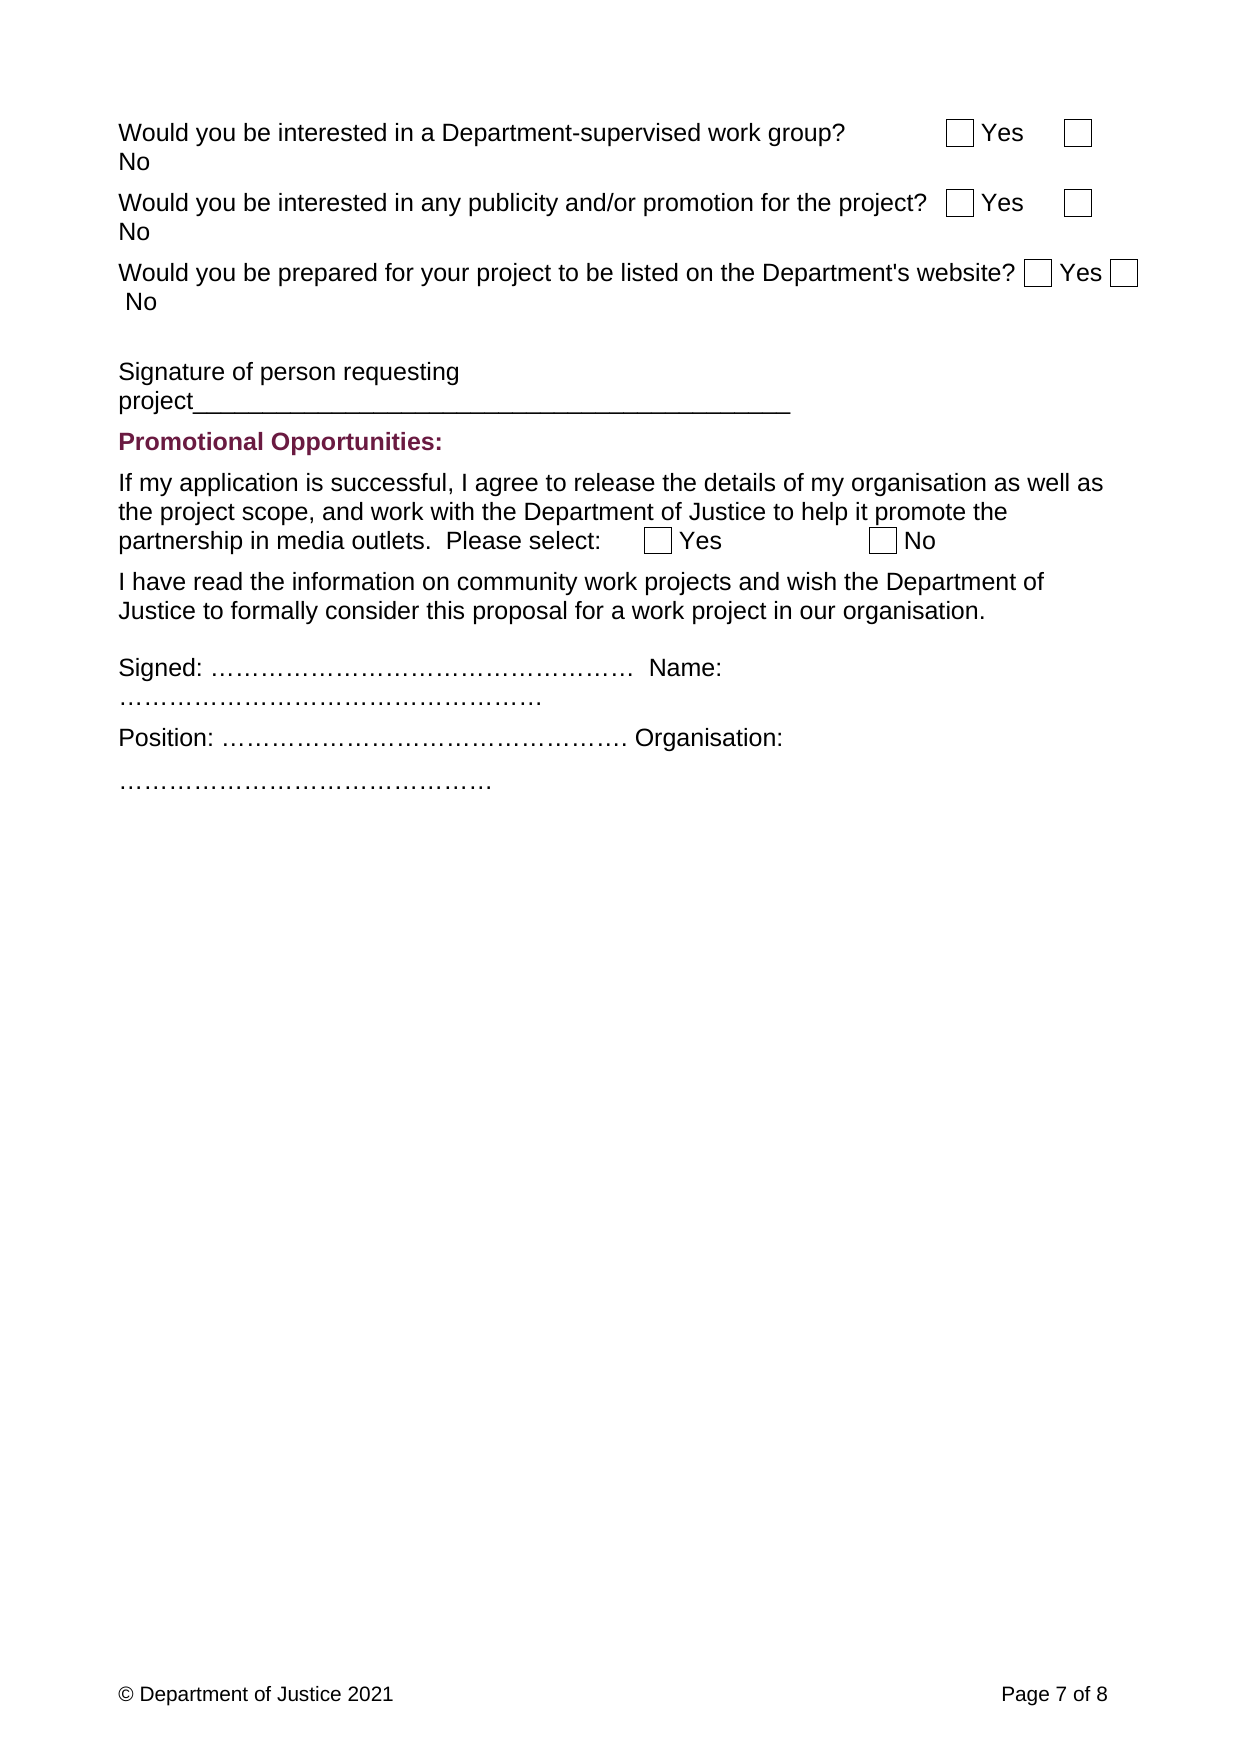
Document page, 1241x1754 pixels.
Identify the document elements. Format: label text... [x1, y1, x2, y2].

text Position: …………………………………………. Organisation: ……………………………………… [118, 723, 1122, 795]
text Would you be prepared for your project to be listed on the Department's website? Yes No [118, 258, 1122, 316]
text Would you be interested in a Department-supervised work group? Yes No [118, 118, 1122, 176]
subtitle Promotional Opportunities: [118, 427, 1122, 456]
text Signature of person requesting project___________________________________________ [118, 357, 1122, 414]
text Would you be interested in any publicity and/or promotion for the project? Yes No [118, 188, 1122, 246]
text If my application is successful, I agree to release the details of my organisation as well as the project scope, and work with the Department of Justice to help it promote the partnership in media outlets. Please select: Yes No [118, 468, 1122, 554]
text Signed: …………………………………………… Name: …………………………………………… [118, 653, 1122, 711]
text I have read the information on community work projects and wish the Department of Justice to formally consider this proposal for a work project in our organisation. [118, 567, 1122, 624]
